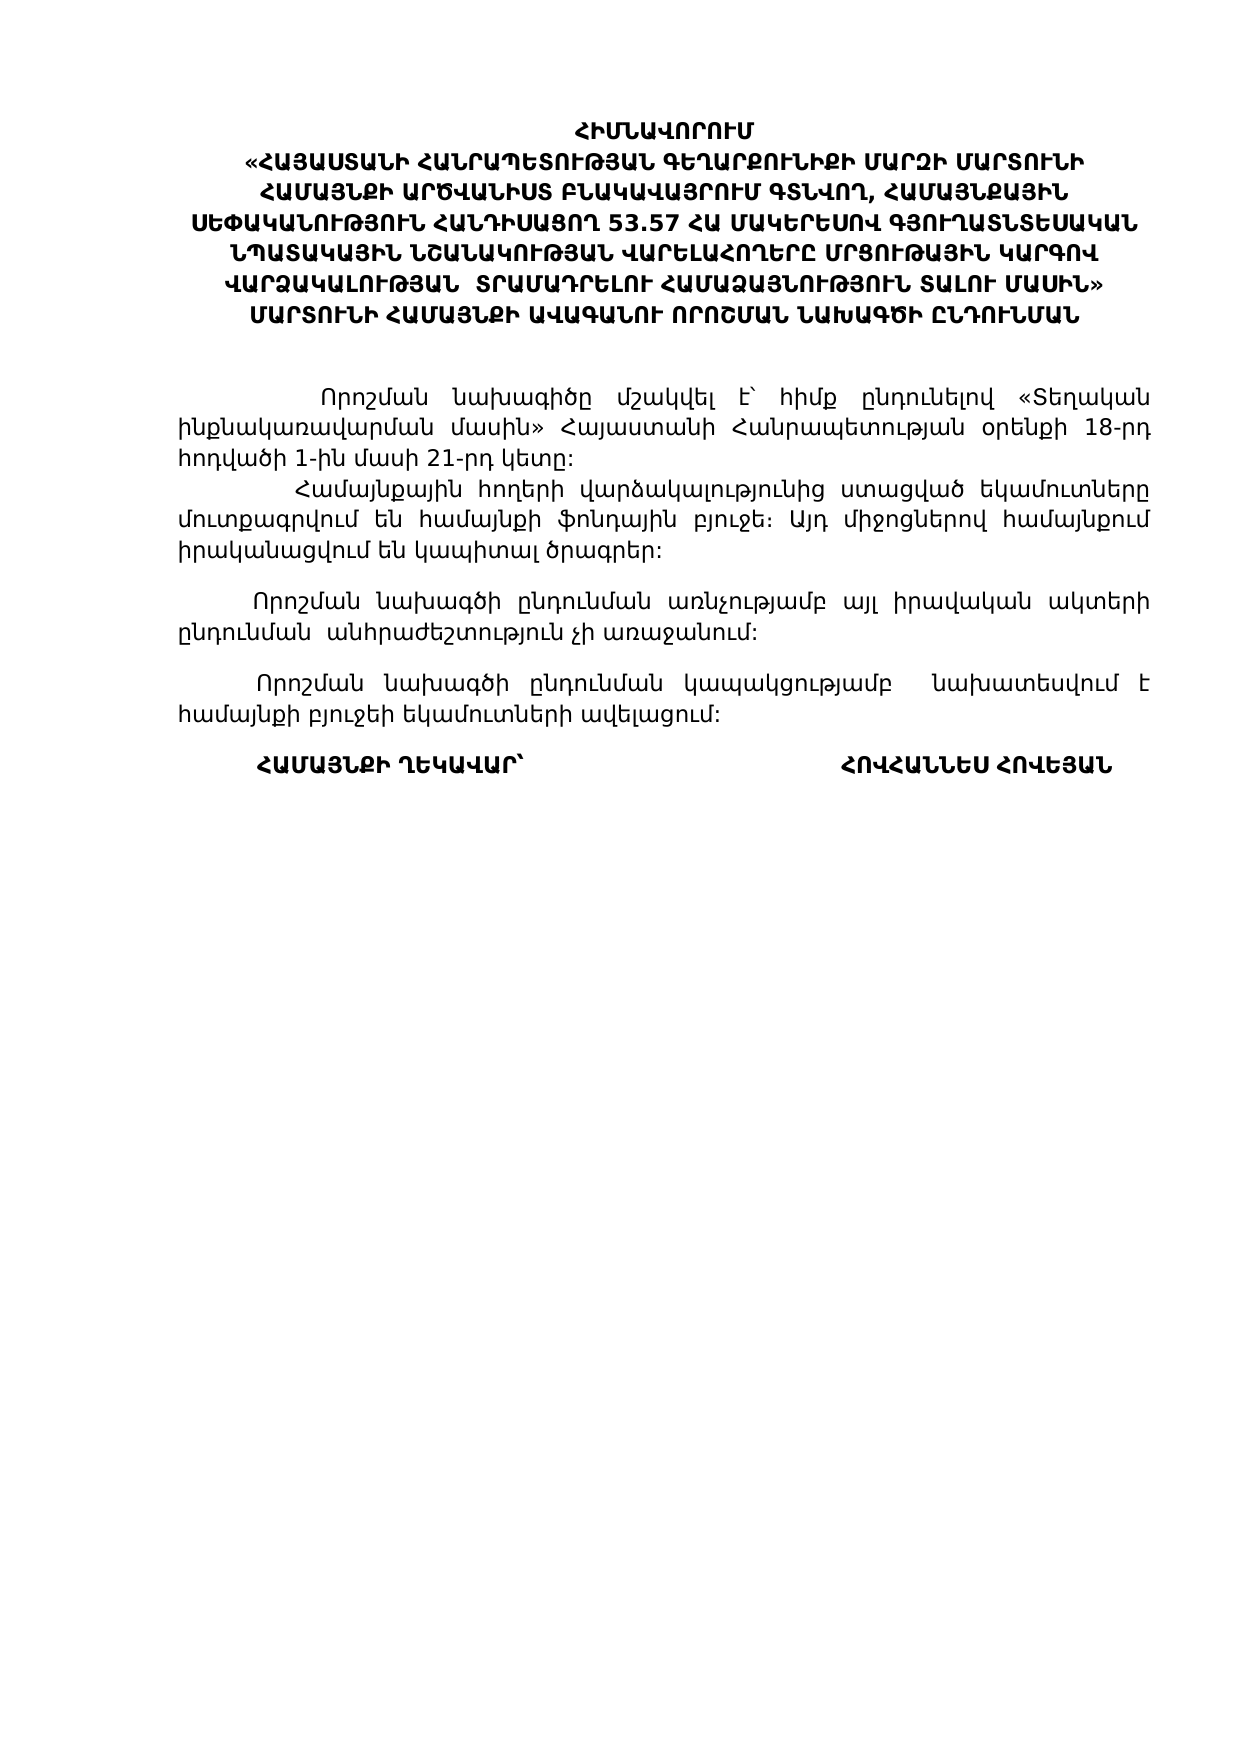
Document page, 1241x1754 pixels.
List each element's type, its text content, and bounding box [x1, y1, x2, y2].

text ՀԱՄԱՅՆՔԻ ՂԵԿԱՎԱՐ՝ ՀՈՎՀԱՆՆԵՍ ՀՈՎԵՅԱՆ [177, 753, 1152, 779]
text ՀԻՄՆԱՎՈՐՈՒՄ «ՀԱՅԱՍՏԱՆԻ ՀԱՆՐԱՊԵՏՈՒԹՅԱՆ ԳԵՂԱՐՔՈՒՆԻՔԻ ՄԱՐԶԻ ՄԱՐՏՈՒՆԻ ՀԱՄԱՅՆՔԻ ԱՐԾՎԱՆԻՍՏ ԲՆԱԿԱՎԱՅՐՈՒՄ ԳՏՆՎՈՂ, ՀԱՄԱՅՆՔԱՅԻՆ ՍԵՓԱԿԱՆՈՒԹՅՈՒՆ ՀԱՆԴԻՍԱՑՈՂ 53.57 ՀԱ ՄԱԿԵՐԵՍՈՎ ԳՅՈՒՂԱՏՆՏԵՍԱԿԱՆ ՆՊԱՏԱԿԱՅԻՆ ՆՇԱՆԱԿՈՒԹՅԱՆ ՎԱՐԵԼԱՀՈՂԵՐԸ ՄՐՑՈՒԹԱՅԻՆ ԿԱՐԳՈՎ ՎԱՐՁԱԿԱԼՈՒԹՅԱՆ ՏՐԱՄԱԴՐԵԼՈՒ ՀԱՄԱՁԱՅՆՈՒԹՅՈՒՆ ՏԱԼՈՒ ՄԱՍԻՆ» ՄԱՐՏՈՒՆԻ ՀԱՄԱՅՆՔԻ ԱՎԱԳԱՆՈՒ ՈՐՈՇՄԱՆ ՆԱԽԱԳԾԻ ԸՆԴՈՒՆՄԱՆ [177, 118, 1152, 328]
text Որոշման նախագիծը մշակվել է՝ հիմք ընդունելով «Տեղական ինքնակառավարման մասին» Հայաստանի Հանրապետության օրենքի 18-րդ հոդվածի 1-ին մասի 21-րդ կետը: Համայնքային հողերի վարձակալությունից ստացված եկամուտները մուտքագրվում են համայնքի ֆոնդային բյուջե։ Այդ միջոցներով համայնքում իրականացվում են կապիտալ ծրագրեր: [177, 353, 1152, 564]
text Որոշման նախագծի ընդունման առնչությամբ այլ իրավական ակտերի ընդունման անհրաժեշտություն չի առաջանում: [177, 588, 1152, 646]
text Որոշման նախագծի ընդունման կապակցությամբ նախատեսվում է համայնքի բյուջեի եկամուտների ավելացում: [177, 671, 1152, 728]
